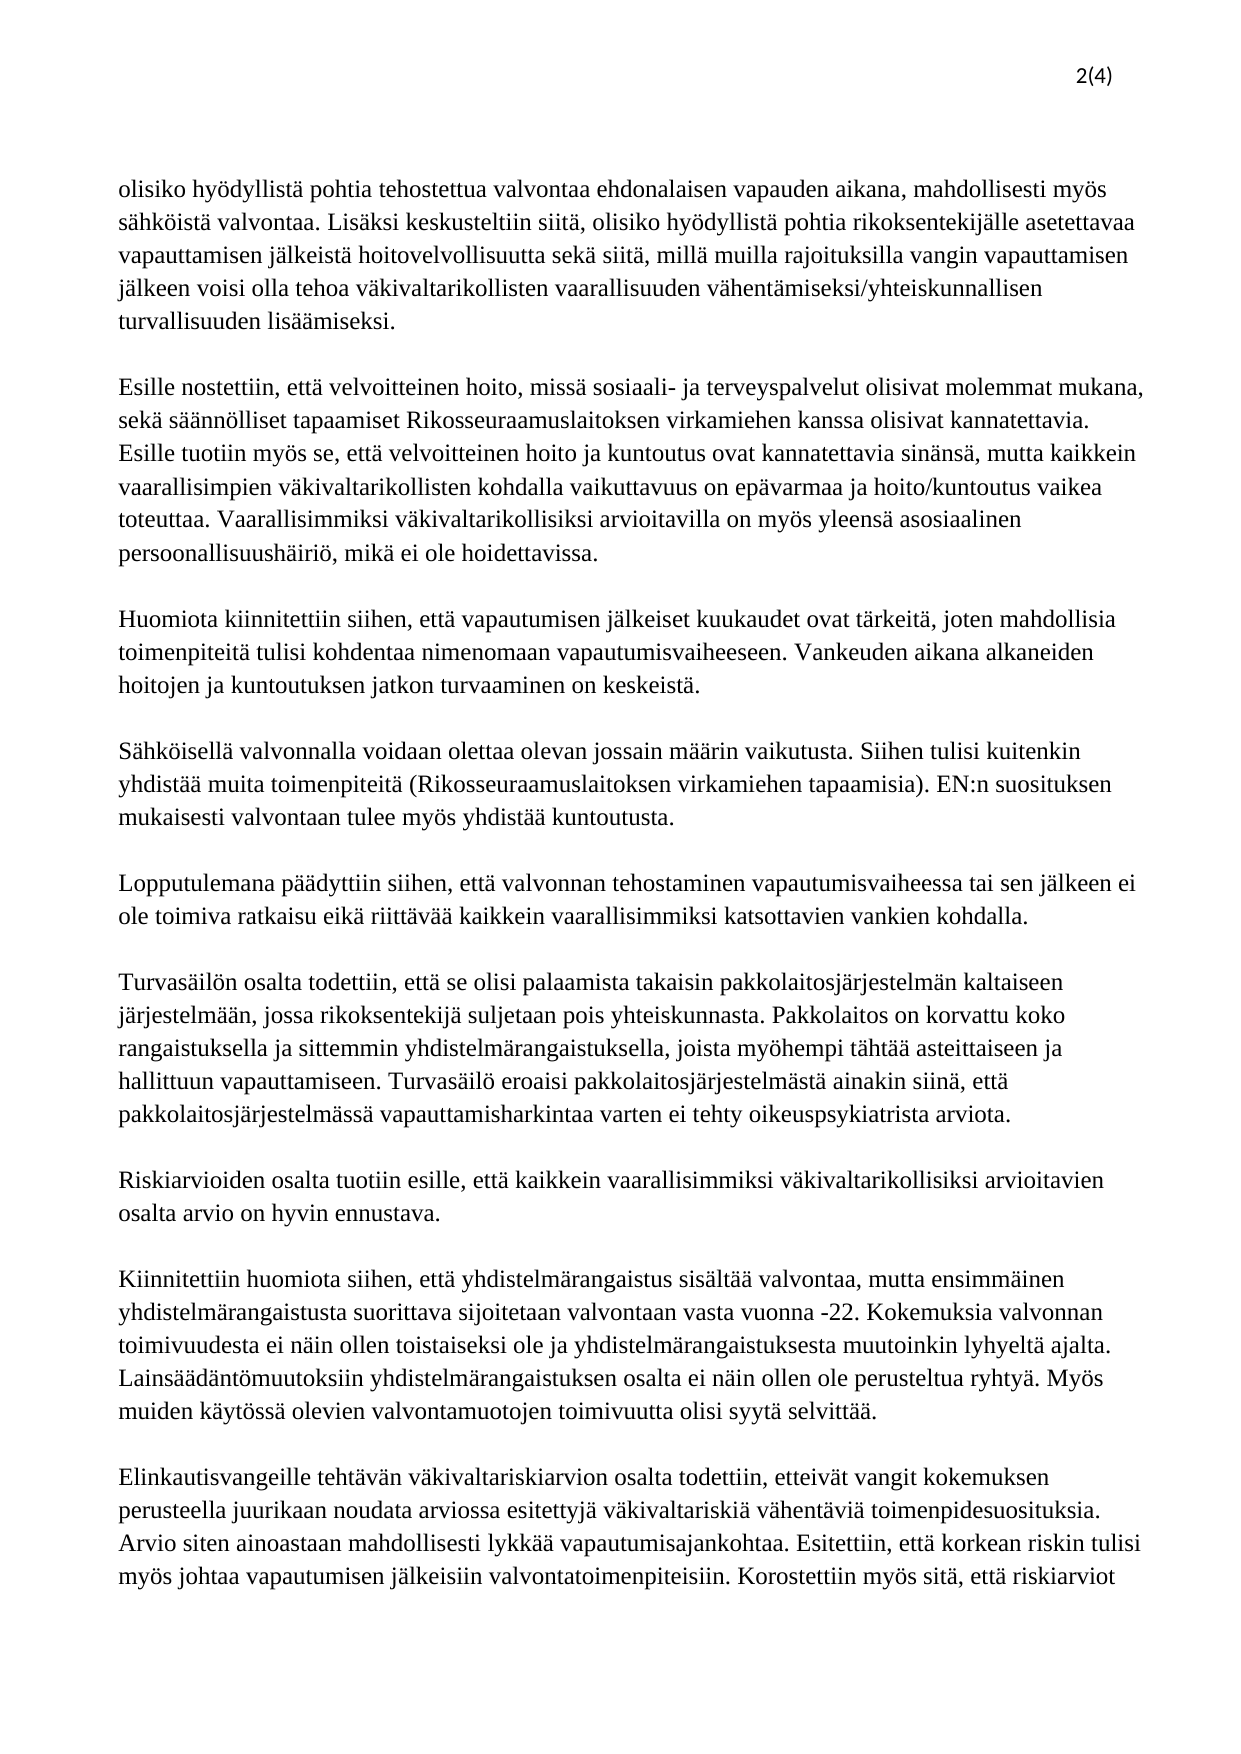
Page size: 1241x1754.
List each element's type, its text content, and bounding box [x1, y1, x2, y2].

text Riskiarvioiden osalta tuotiin esille, että kaikkein vaarallisimmiksi väkivaltarikollisiksi arvioitavien osalta arvio on hyvin ennustava. [118, 1165, 1146, 1227]
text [118, 1462, 1146, 1590]
text Esille nostettiin, että velvoitteinen hoito, missä sosiaali- ja terveyspalvelut olisivat molemmat mukana, sekä säännölliset tapaamiset Rikosseuraamuslaitoksen virkamiehen kanssa olisivat kannatettavia. Esille tuotiin myös se, että velvoitteinen hoito ja kuntoutus ovat kannatettavia sinänsä, mutta kaikkein vaarallisimpien väkivaltarikollisten kohdalla vaikuttavuus on epävarmaa ja hoito/kuntoutus vaikea toteuttaa. Vaarallisimmiksi väkivaltarikollisiksi arvioitavilla on myös yleensä asosiaalinen persoonallisuushäiriö, mikä ei ole hoidettavissa. [118, 372, 1146, 566]
text Huomiota kiinnitettiin siihen, että vapautumisen jälkeiset kuukaudet ovat tärkeitä, joten mahdollisia toimenpiteitä tulisi kohdentaa nimenomaan vapautumisvaiheeseen. Vankeuden aikana alkaneiden hoitojen ja kuntoutuksen jatkon turvaaminen on keskeistä. [118, 604, 1146, 698]
text Kiinnitettiin huomiota siihen, että yhdistelmärangaistus sisältää valvontaa, mutta ensimmäinen yhdistelmärangaistusta suorittava sijoitetaan valvontaan vasta vuonna -22. Kokemuksia valvonnan toimivuudesta ei näin ollen toistaiseksi ole ja yhdistelmärangaistuksesta muutoinkin lyhyeltä ajalta. Lainsäädäntömuutoksiin yhdistelmärangaistuksen osalta ei näin ollen ole perusteltua ryhtyä. Myös muiden käytössä olevien valvontamuotojen toimivuutta olisi syytä selvittää. [118, 1264, 1146, 1425]
text Lopputulemana päädyttiin siihen, että valvonnan tehostaminen vapautumisvaiheessa tai sen jälkeen ei ole toimiva ratkaisu eikä riittävää kaikkein vaarallisimmiksi katsottavien vankien kohdalla. [118, 868, 1146, 929]
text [118, 174, 1146, 335]
text Turvasäilön osalta todettiin, että se olisi palaamista takaisin pakkolaitosjärjestelmän kaltaiseen järjestelmään, jossa rikoksentekijä suljetaan pois yhteiskunnasta. Pakkolaitos on korvattu koko rangaistuksella ja sittemmin yhdistelmärangaistuksella, joista myöhempi tähtää asteittaiseen ja hallittuun vapauttamiseen. Turvasäilö eroaisi pakkolaitosjärjestelmästä ainakin siinä, että pakkolaitosjärjestelmässä vapauttamisharkintaa varten ei tehty oikeuspsykiatrista arviota. [118, 967, 1146, 1128]
text Sähköisellä valvonnalla voidaan olettaa olevan jossain määrin vaikutusta. Siihen tulisi kuitenkin yhdistää muita toimenpiteitä (Rikosseuraamuslaitoksen virkamiehen tapaamisia). EN:n suosituksen mukaisesti valvontaan tulee myös yhdistää kuntoutusta. [118, 736, 1146, 831]
